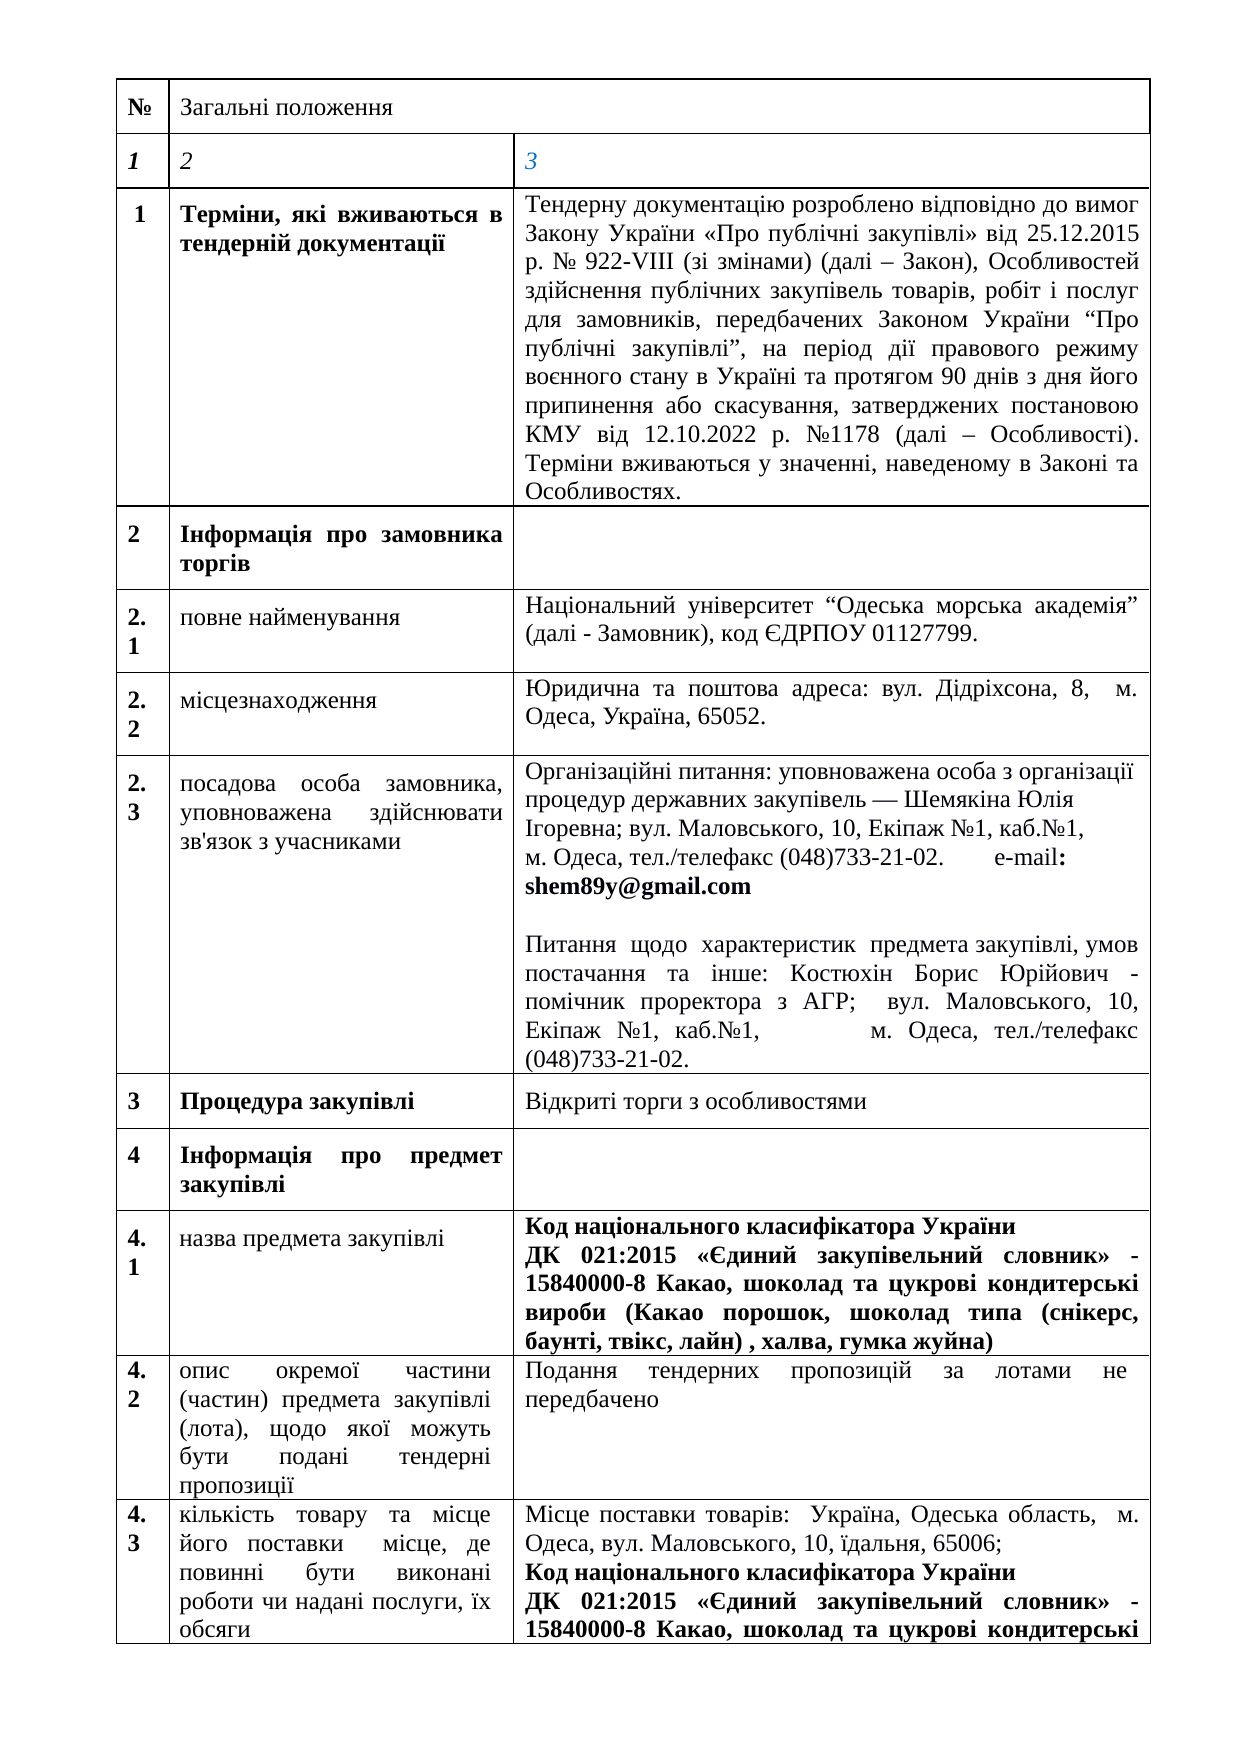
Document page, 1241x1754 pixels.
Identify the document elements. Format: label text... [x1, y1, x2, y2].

table_cell Тендерну документацію розроблено відповідно до вимог Закону України «Про публічні закупівлі» від 25.12.2015 р. № 922-VIII (зі змінами) (далі – Закон), Особливостей здійснення публічних закупівель товарів, робіт і послуг для замовників, передбачених Законом України “Про публічні закупівлі”, на період дії правового режиму воєнного стану в Україні та протягом 90 днів з дня його припинення або скасування, затверджених постановою КМУ від 12.10.2022 р. №1178 (далі – Особливості). Терміни вживаються у значенні, наведеному в Законі та Особливостях. [514, 187, 1150, 505]
table_cell 2 [170, 134, 513, 187]
table_cell посадова особа замовника, уповноважена здійснювати зв'язок з учасниками [170, 756, 513, 1073]
table_cell Терміни, які вживаються в тендерній документації [170, 189, 513, 505]
table_cell 2.2 [117, 673, 169, 755]
table_cell місцезнаходження [170, 673, 513, 755]
table_cell Процедура закупівлі [170, 1074, 513, 1127]
table_cell Організаційні питання: уповноважена особа з організації процедур державних закупівель — Шемякіна Юлія Ігоревна; вул. Маловського, 10, Екіпаж №1, каб.№1, м. Одеса, тел./телефакс (048)733-21-02. е-mail: shem89y@gmail.com Питання щодо характеристик предмета закупівлі, умов постачання та інше: Костюхін Борис Юрійович - помічник проректора з АГР; вул. Маловського, 10, Екіпаж №1, каб.№1, м. Одеса, тел./телефакс (048)733-21-02. [514, 755, 1150, 1073]
table_cell 1 [117, 189, 169, 505]
table_cell назва предмета закупівлі [170, 1211, 513, 1355]
table_cell [514, 1128, 1150, 1210]
table_cell 1 [117, 134, 168, 187]
table_cell 2 [117, 507, 169, 589]
table_cell повне найменування [170, 590, 513, 672]
table_header Загальні положення [170, 80, 1149, 133]
table_cell 4.1 [117, 1211, 169, 1355]
table_cell Подання тендерних пропозицій за лотами не передбачено [514, 1355, 1150, 1499]
table_cell Інформація про предмет закупівлі [170, 1129, 513, 1210]
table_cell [170, 1500, 513, 1643]
table_cell опис окремої частини (частин) предмета закупівлі (лота), щодо якої можуть бути подані тендерні пропозиції [170, 1356, 513, 1499]
table_cell 4.2 [117, 1356, 169, 1499]
table_cell 4.3 [117, 1500, 169, 1643]
table_cell Національний університет “Одеська морська академія” (далі - Замовник), код ЄДРПОУ 01127799. [514, 589, 1150, 672]
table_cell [514, 1499, 1150, 1643]
table_cell 4 [117, 1129, 169, 1210]
table_cell [514, 505, 1150, 589]
table_cell 2.3 [117, 756, 169, 1073]
table_cell Інформація про замовника торгів [170, 507, 513, 589]
table_cell Юридична та поштова адреса: вул. Дідріхсона, 8, м. Одеса, Україна, 65052. [514, 672, 1150, 755]
table_cell 2.1 [117, 590, 169, 672]
table_cell Код національного класифікатора України ДК 021:2015 «Єдиний закупівельний словник» - 15840000-8 Какао, шоколад та цукрові кондитерські вироби (Какао порошок, шоколад типа (снікерс, баунті, твікс, лайн) , халва, гумка жуйна) [514, 1210, 1150, 1355]
table_header № [117, 80, 168, 133]
table_cell 3 [515, 134, 1150, 187]
table_cell 3 [117, 1074, 169, 1127]
table_cell Відкриті торги з особливостями [514, 1073, 1150, 1127]
